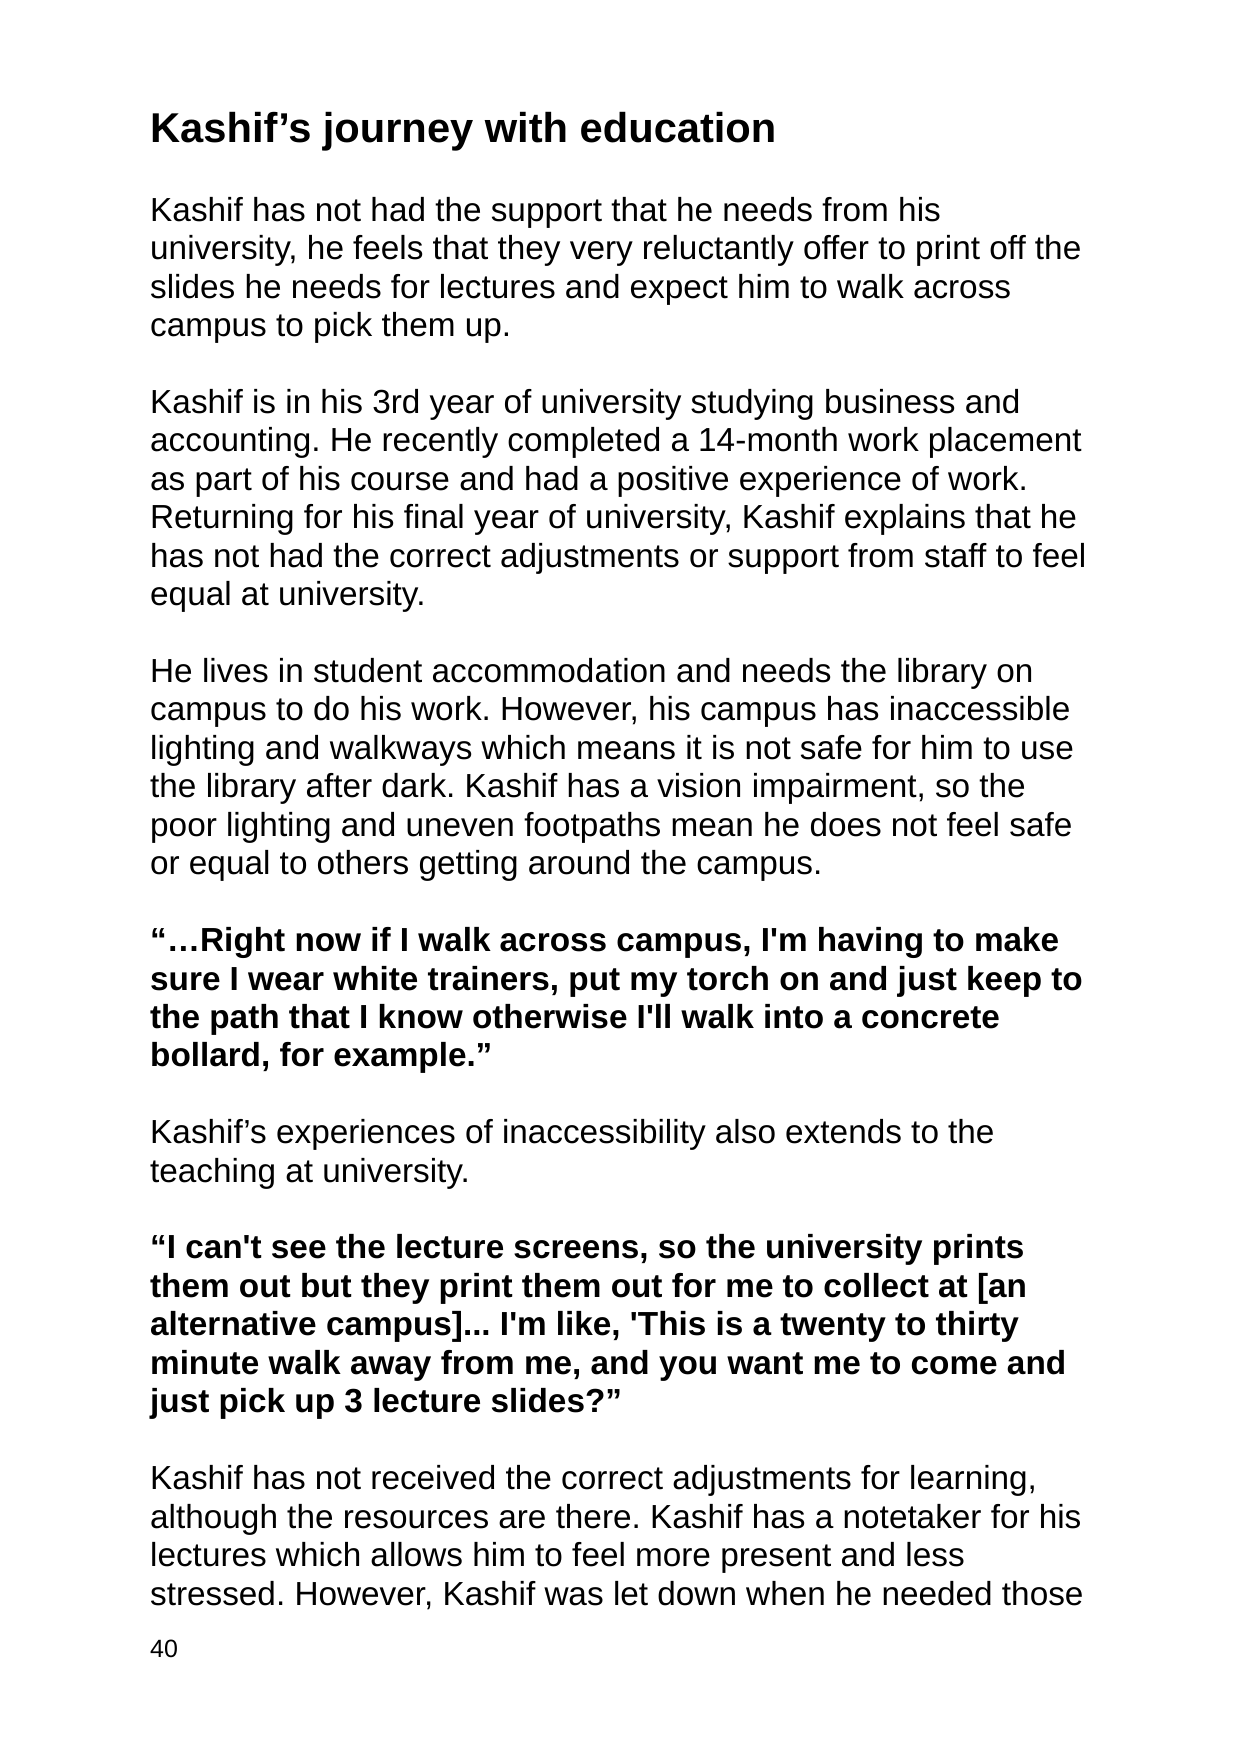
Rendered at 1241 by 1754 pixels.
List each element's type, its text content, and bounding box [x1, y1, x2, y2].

text “I can't see the lecture screens, so the university prints them out but they print them out for me to collect at [an alternative campus]... I'm like, 'This is a twenty to thirty minute walk away from me, and you want me to come and just pick up 3 lecture slides?” [150, 1228, 1090, 1420]
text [150, 1458, 1090, 1612]
text Kashif is in his 3rd year of university studying business and accounting. He recently completed a 14-month work placement as part of his course and had a positive experience of work. Returning for his final year of university, Kashif explains that he has not had the correct adjustments or support from staff to feel equal at university. [150, 382, 1090, 613]
text He lives in student accommodation and needs the library on campus to do his work. However, his campus has inaccessible lighting and walkways which means it is not safe for him to use the library after dark. Kashif has a vision impairment, so the poor lighting and uneven footpaths mean he does not feel safe or equal to others getting around the campus. [150, 651, 1090, 882]
text “…Right now if I walk across campus, I'm having to make sure I wear white trainers, put my torch on and just keep to the path that I know otherwise I'll walk into a concrete bollard, for example.” [150, 920, 1090, 1074]
subtitle Kashif’s journey with education [150, 103, 1090, 151]
text Kashif’s experiences of inaccessibility also extends to the teaching at university. [150, 1112, 1090, 1189]
text Kashif has not had the support that he needs from his university, he feels that they very reluctantly offer to print off the slides he needs for lectures and expect him to walk across campus to pick them up. [150, 190, 1090, 343]
